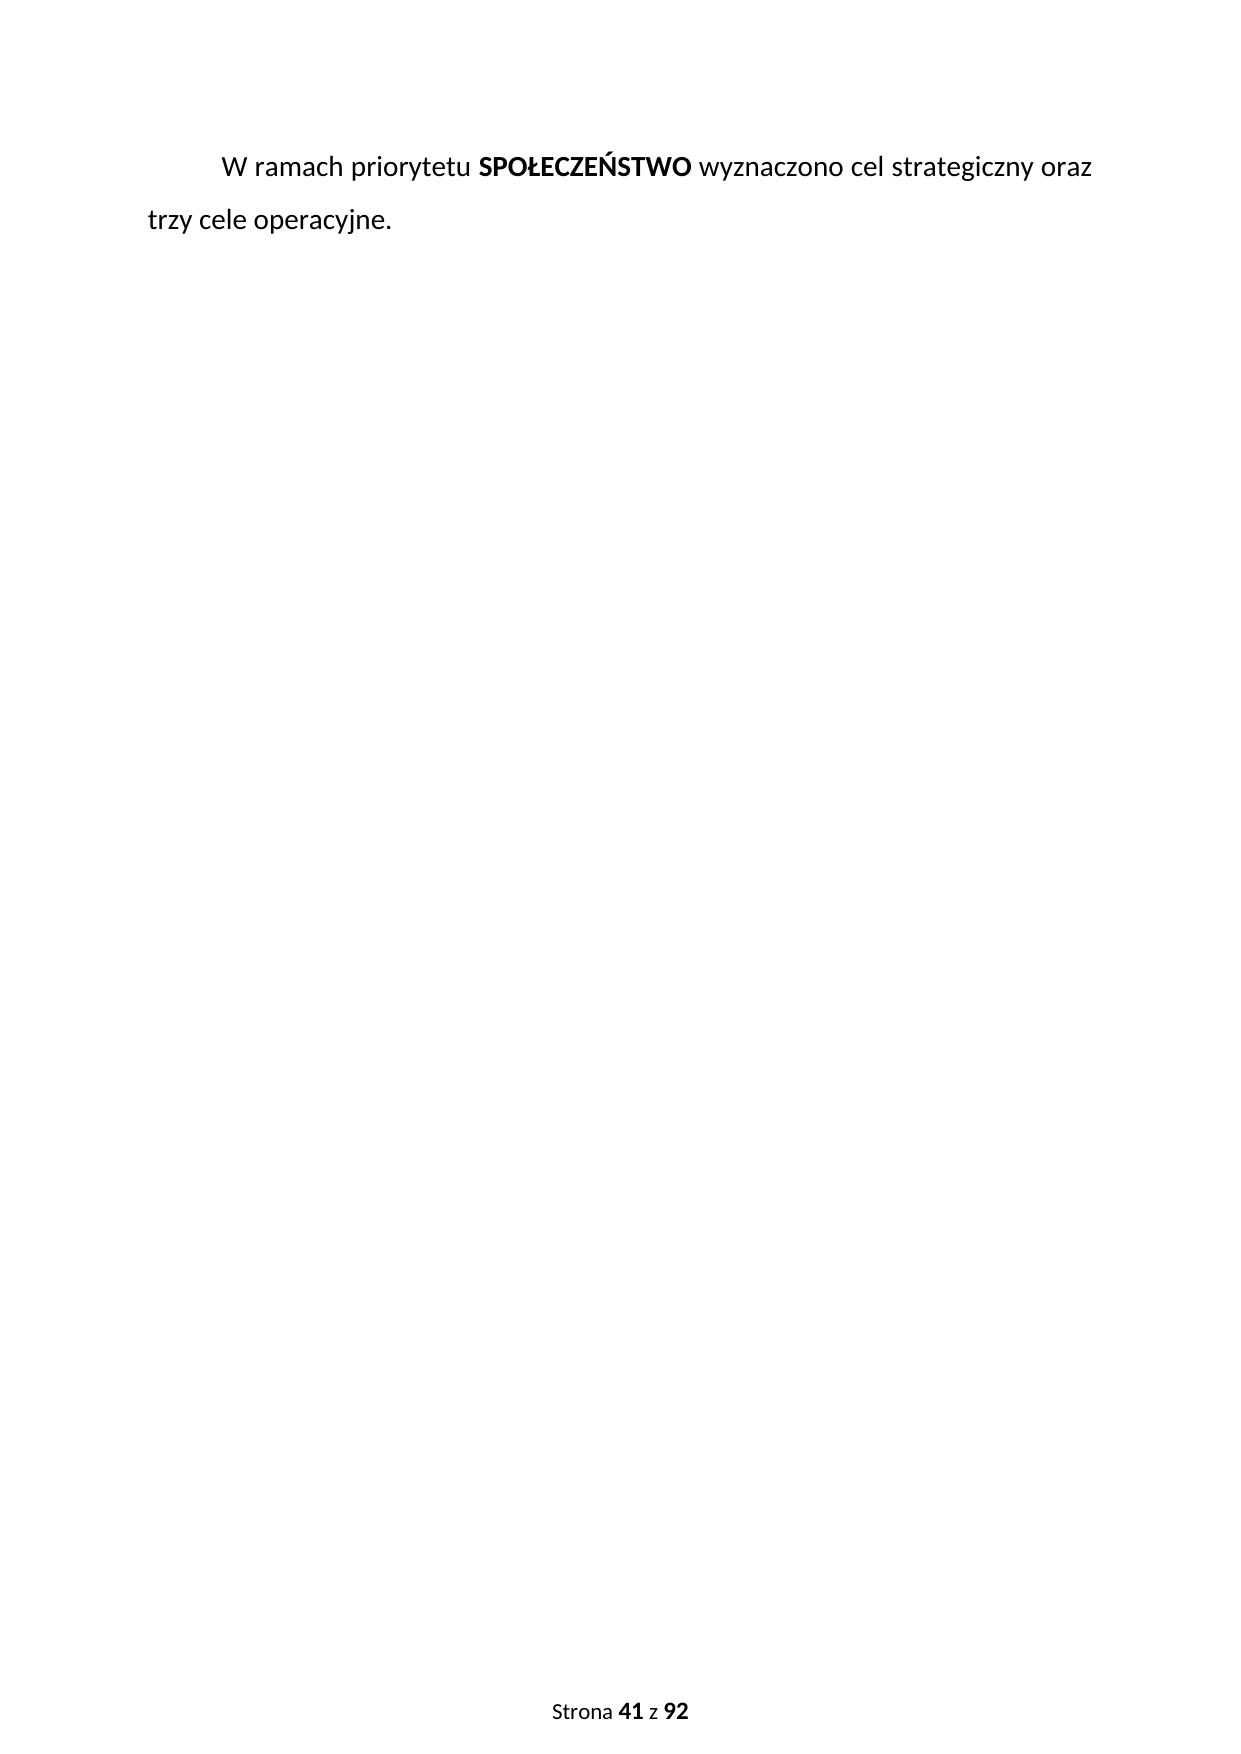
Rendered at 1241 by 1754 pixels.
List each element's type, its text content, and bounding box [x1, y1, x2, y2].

text W ramach priorytetu SPOŁECZEŃSTWO wyznaczono cel strategiczny oraz trzy cele operacyjne. [148, 148, 1092, 237]
